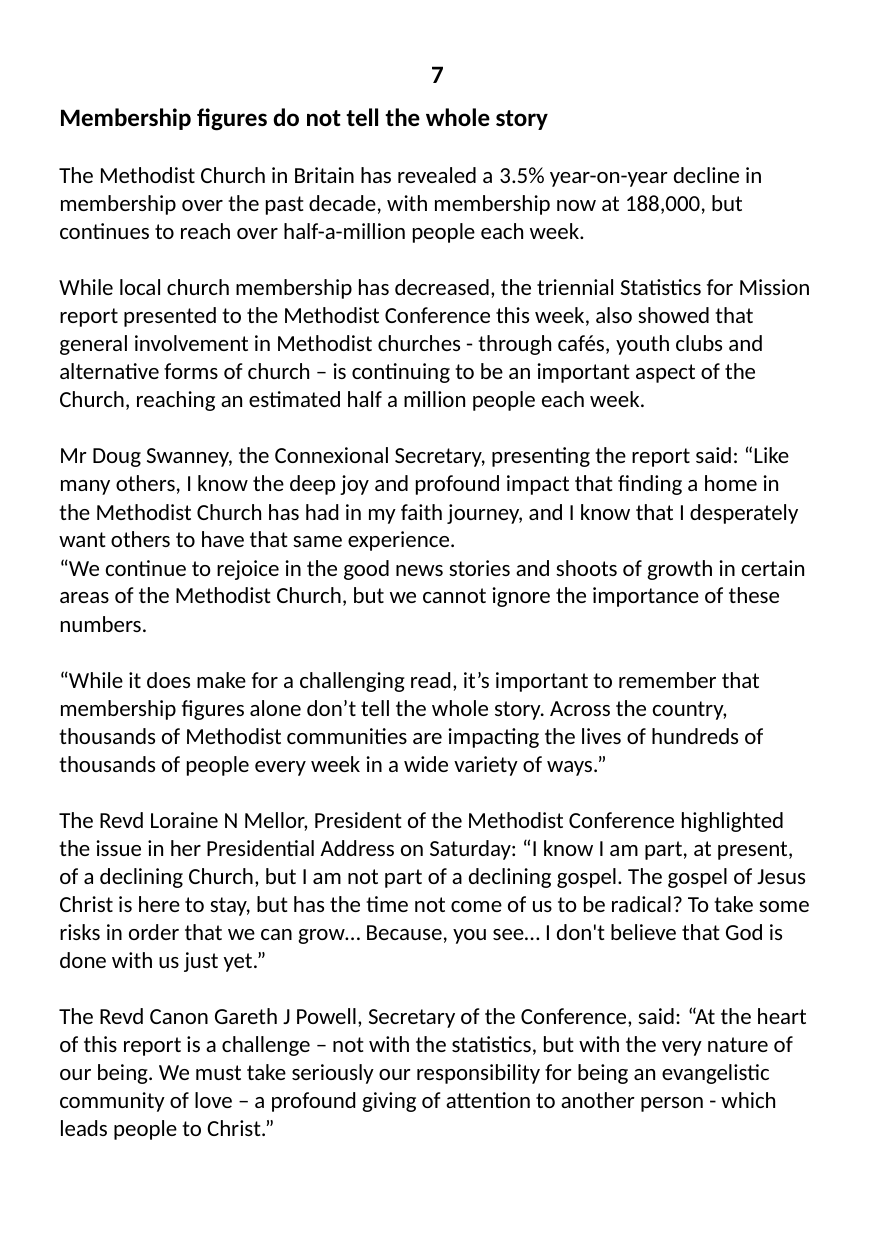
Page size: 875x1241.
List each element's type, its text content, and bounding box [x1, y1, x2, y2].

text The Revd Loraine N Mellor, President of the Methodist Conference highlighted the issue in her Presidential Address on Saturday: “I know I am part, at present, of a declining Church, but I am not part of a declining gospel. The gospel of Jesus Christ is here to stay, but has the time not come of us to be radical? To take some risks in order that we can grow… Because, you see… I don't believe that God is done with us just yet.” [59, 806, 815, 974]
text Mr Doug Swanney, the Connexional Secretary, presenting the report said: “Like many others, I know the deep joy and profound impact that finding a home in the Methodist Church has had in my faith journey, and I know that I desperately want others to have that same experience. [59, 442, 815, 554]
text Membership figures do not tell the whole story [59, 102, 815, 133]
text “While it does make for a challenging read, it’s important to remember that membership figures alone don’t tell the whole story. Across the country, thousands of Methodist communities are impacting the lives of hundreds of thousands of people every week in a wide variety of ways.” [59, 666, 815, 778]
text 7 [59, 59, 815, 89]
text “We continue to rejoice in the good news stories and shoots of growth in certain areas of the Methodist Church, but we cannot ignore the importance of these numbers. [59, 554, 815, 638]
text The Methodist Church in Britain has revealed a 3.5% year-on-year decline in membership over the past decade, with membership now at 188,000, but continues to reach over half-a-million people each week. [59, 161, 815, 245]
text The Revd Canon Gareth J Powell, Secretary of the Conference, said: “At the heart of this report is a challenge – not with the statistics, but with the very nature of our being. We must take seriously our responsibility for being an evangelistic community of love – a profound giving of attention to another person - which leads people to Christ.” [59, 1002, 815, 1142]
text While local church membership has decreased, the triennial Statistics for Mission report presented to the Methodist Conference this week, also showed that general involvement in Methodist churches - through cafés, youth clubs and alternative forms of church – is continuing to be an important aspect of the Church, reaching an estimated half a million people each week. [59, 273, 815, 413]
